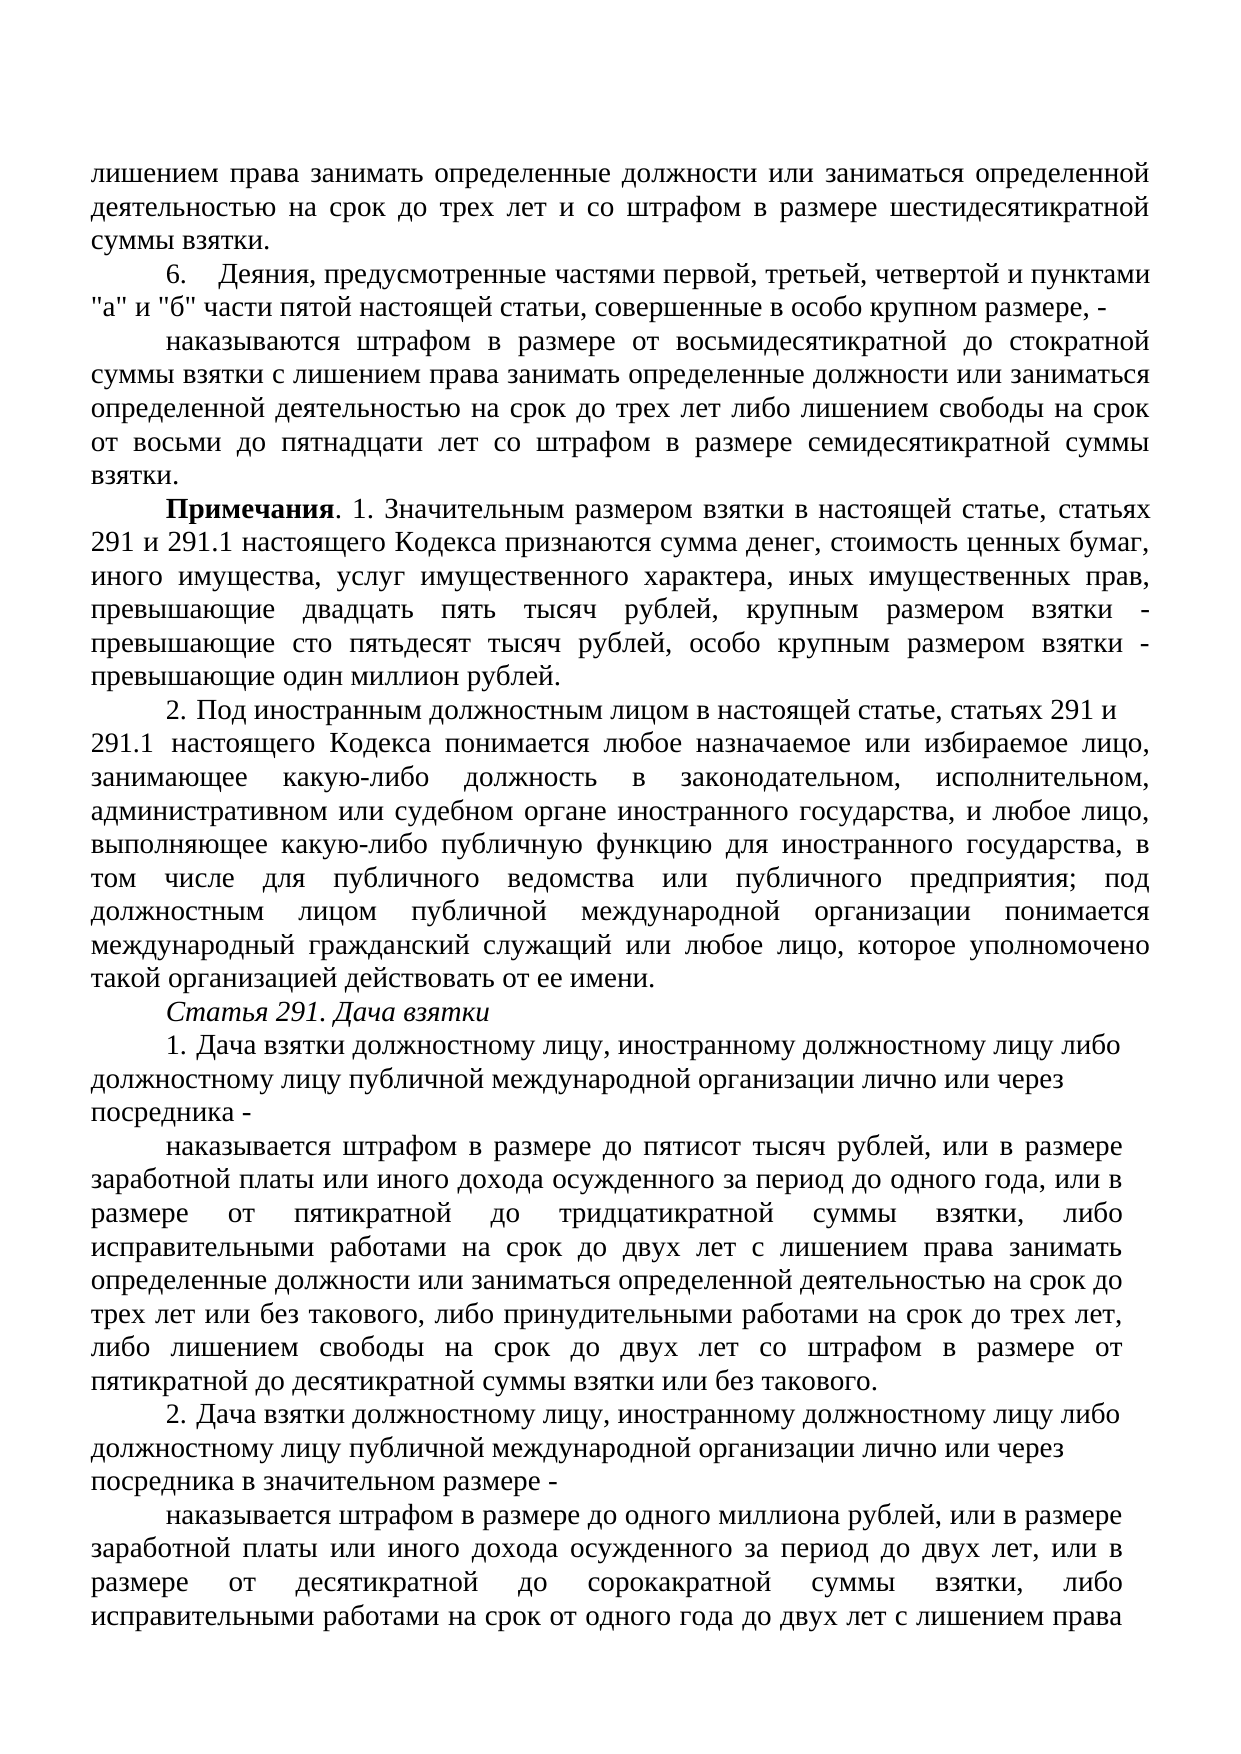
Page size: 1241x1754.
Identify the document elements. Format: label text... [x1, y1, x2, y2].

list Дача взятки должностному лицу, иностранному должностному лицу либо должностному лицу публичной международной организации лично или через посредника в значительном размере - [91, 1396, 1124, 1497]
list Деяния, предусмотренные частями первой, третьей, четвертой и пунктами "а" и "б" части пятой настоящей статьи, совершенные в особо крупном размере, - [91, 256, 1151, 323]
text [91, 155, 1151, 256]
list Дача взятки должностному лицу, иностранному должностному лицу либо должностному лицу публичной международной организации лично или через посредника - [91, 1027, 1124, 1128]
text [91, 1497, 1124, 1631]
list Под иностранным должностным лицом в настоящей статье, статьях 291 и [91, 692, 950, 726]
text наказывается штрафом в размере до пятисот тысяч рублей, или в размере заработной платы или иного дохода осужденного за период до одного года, или в размере от пятикратной до тридцатикратной суммы взятки, либо исправительными работами на срок до двух лет с лишением права занимать определенные должности или заниматься определенной деятельностью на срок до трех лет или без такового, либо принудительными работами на срок до трех лет, либо лишением свободы на срок до двух лет со штрафом в размере от пятикратной до десятикратной суммы взятки или без такового. [91, 1128, 1124, 1396]
list настоящего Кодекса понимается любое назначаемое или избираемое лицо, занимающее какую-либо должность в законодательном, исполнительном, административном или судебном органе иностранного государства, и любое лицо, выполняющее какую-либо публичную функцию для иностранного государства, в том числе для публичного ведомства или публичного предприятия; под должностным лицом публичной международной организации понимается международный гражданский служащий или любое лицо, которое уполномочено такой организацией действовать от ее имени. [91, 726, 1151, 994]
text Примечания. 1. Значительным размером взятки в настоящей статье, статьях 291 и 291.1 настоящего Кодекса признаются сумма денег, стоимость ценных бумаг, иного имущества, услуг имущественного характера, иных имущественных прав, превышающие двадцать пять тысяч рублей, крупным размером взятки - превышающие сто пятьдесят тысяч рублей, особо крупным размером взятки - превышающие один миллион рублей. [91, 491, 1151, 692]
text Статья 291. Дача взятки [91, 994, 1153, 1027]
text наказываются штрафом в размере от восьмидесятикратной до стократной суммы взятки с лишением права занимать определенные должности или заниматься определенной деятельностью на срок до трех лет либо лишением свободы на срок от восьми до пятнадцати лет со штрафом в размере семидесятикратной суммы взятки. [91, 323, 1151, 491]
